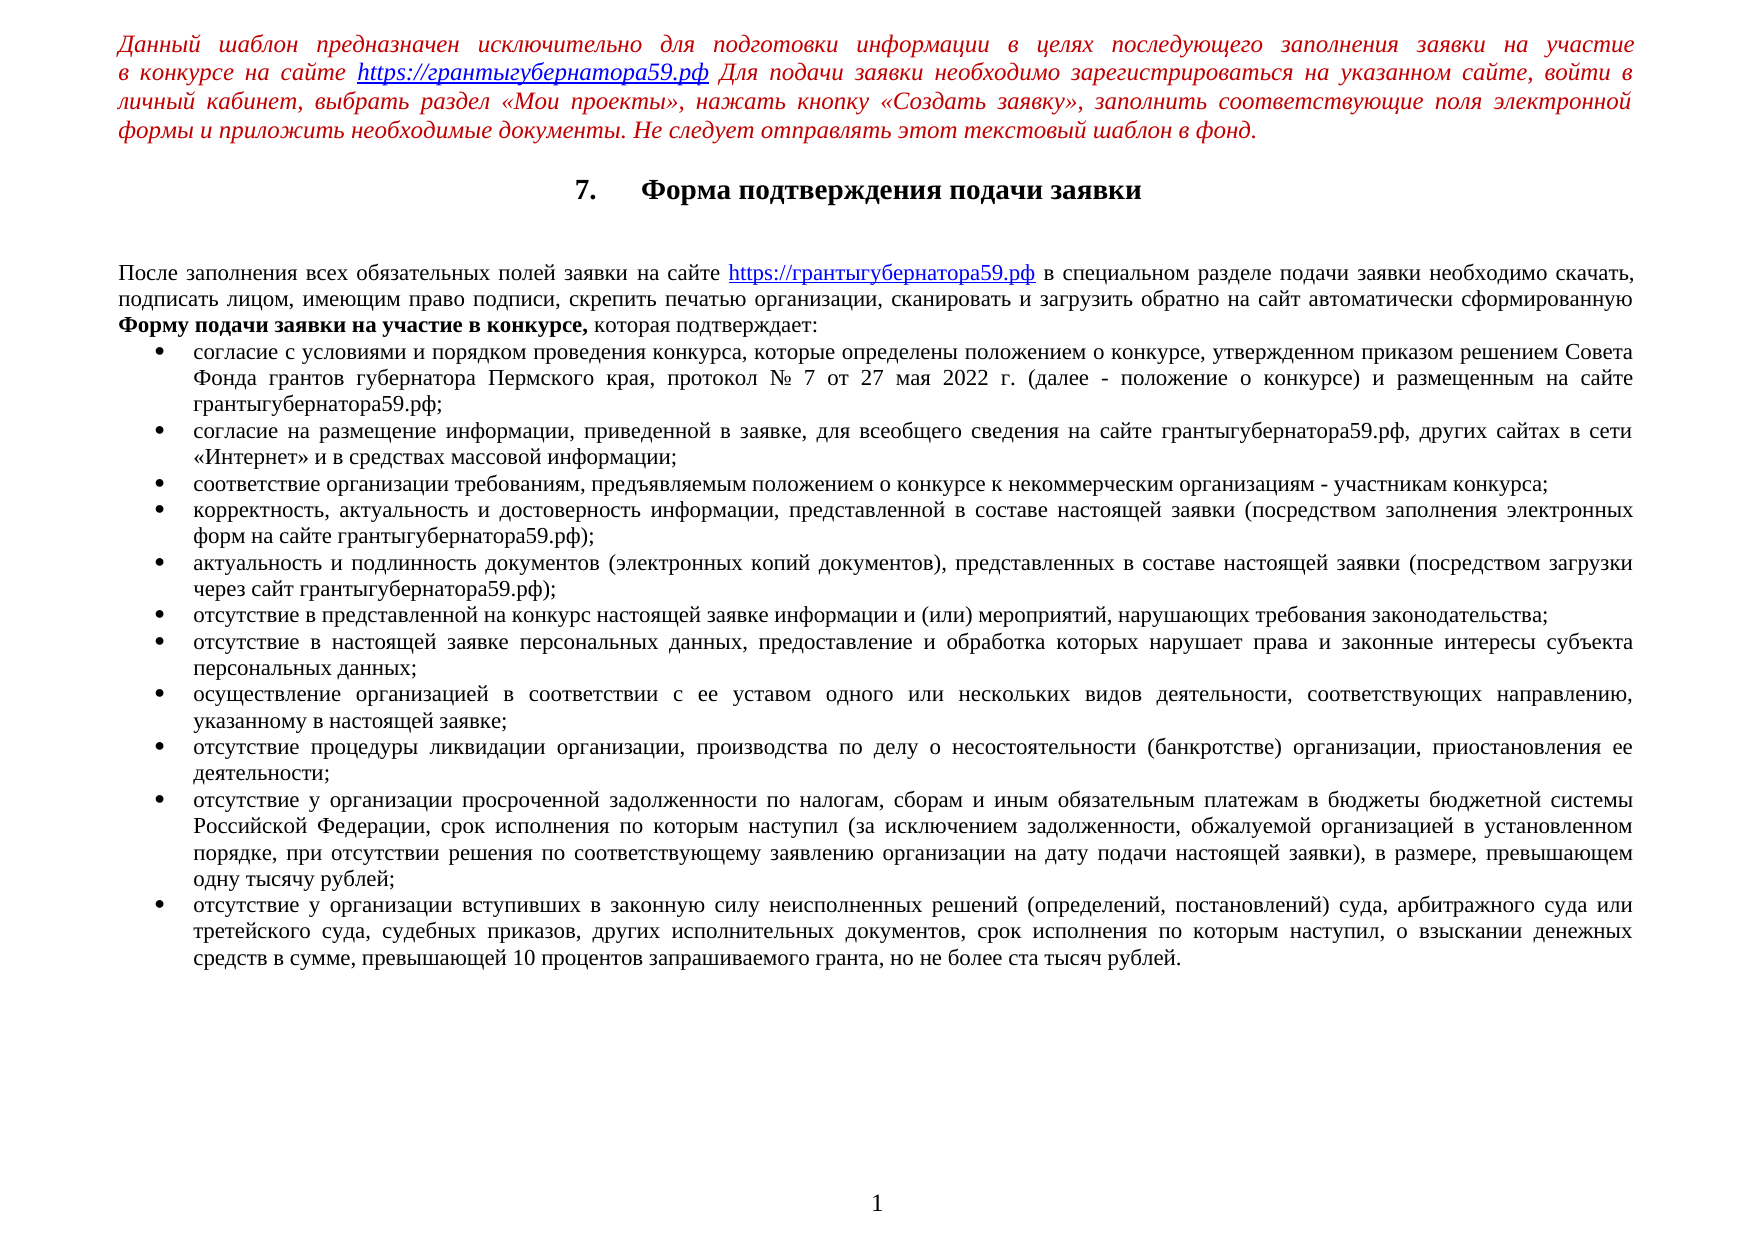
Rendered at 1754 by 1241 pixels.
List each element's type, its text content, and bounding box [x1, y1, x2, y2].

list отсутствие процедуры ликвидации организации, производства по делу о несостоятельности (банкротстве) организации, приостановления ее деятельности; [156, 733, 1636, 786]
list осуществление организацией в соответствии с ее уставом одного или нескольких видов деятельности, соответствующих направлению, указанному в настоящей заявке; [156, 680, 1636, 733]
list Форма подтверждения подачи заявки [81, 172, 1636, 206]
text После заполнения всех обязательных полей заявки на сайте https://грантыгубернатора59.рф в специальном разделе подачи заявки необходимо скачать, подписать лицом, имеющим право подписи, скрепить печатью организации, сканировать и загрузить обратно на сайт автоматически сформированную Форму подачи заявки на участие в конкурсе, которая подтверждает: [118, 259, 1636, 338]
list отсутствие в представленной на конкурс настоящей заявке информации и (или) мероприятий, нарушающих требования законодательства; [156, 601, 1636, 628]
list отсутствие у организации вступивших в законную силу неисполненных решений (определений, постановлений) суда, арбитражного суда или третейского суда, судебных приказов, других исполнительных документов, срок исполнения по которым наступил, о взыскании денежных средств в сумме, превышающей 10 процентов запрашиваемого гранта, но не более ста тысяч рублей. [156, 891, 1636, 970]
list корректность, актуальность и достоверность информации, представленной в составе настоящей заявки (посредством заполнения электронных форм на сайте грантыгубернатора59.рф); [156, 496, 1636, 549]
list соответствие организации требованиям, предъявляемым положением о конкурсе к некоммерческим организациям - участникам конкурса; [156, 469, 1636, 496]
list отсутствие в настоящей заявке персональных данных, предоставление и обработка которых нарушает права и законные интересы субъекта персональных данных; [156, 628, 1636, 680]
list отсутствие у организации просроченной задолженности по налогам, сборам и иным обязательным платежам в бюджеты бюджетной системы Российской Федерации, срок исполнения по которым наступил (за исключением задолженности, обжалуемой организацией в установленном порядке, при отсутствии решения по соответствующему заявлению организации на дату подачи настоящей заявки), в размере, превышающем одну тысячу рублей; [156, 786, 1636, 891]
list актуальность и подлинность документов (электронных копий документов), представленных в составе настоящей заявки (посредством загрузки через сайт грантыгубернатора59.рф); [156, 549, 1636, 601]
list согласие с условиями и порядком проведения конкурса, которые определены положением о конкурсе, утвержденном приказом решением Совета Фонда грантов губернатора Пермского края, протокол № 7 от 27 мая 2022 г. (далее - положение о конкурсе) и размещенным на сайте грантыгубернатора59.рф; [156, 338, 1636, 417]
list согласие на размещение информации, приведенной в заявке, для всеобщего сведения на сайте грантыгубернатора59.рф, других сайтах в сети «Интернет» и в средствах массовой информации; [156, 417, 1636, 469]
